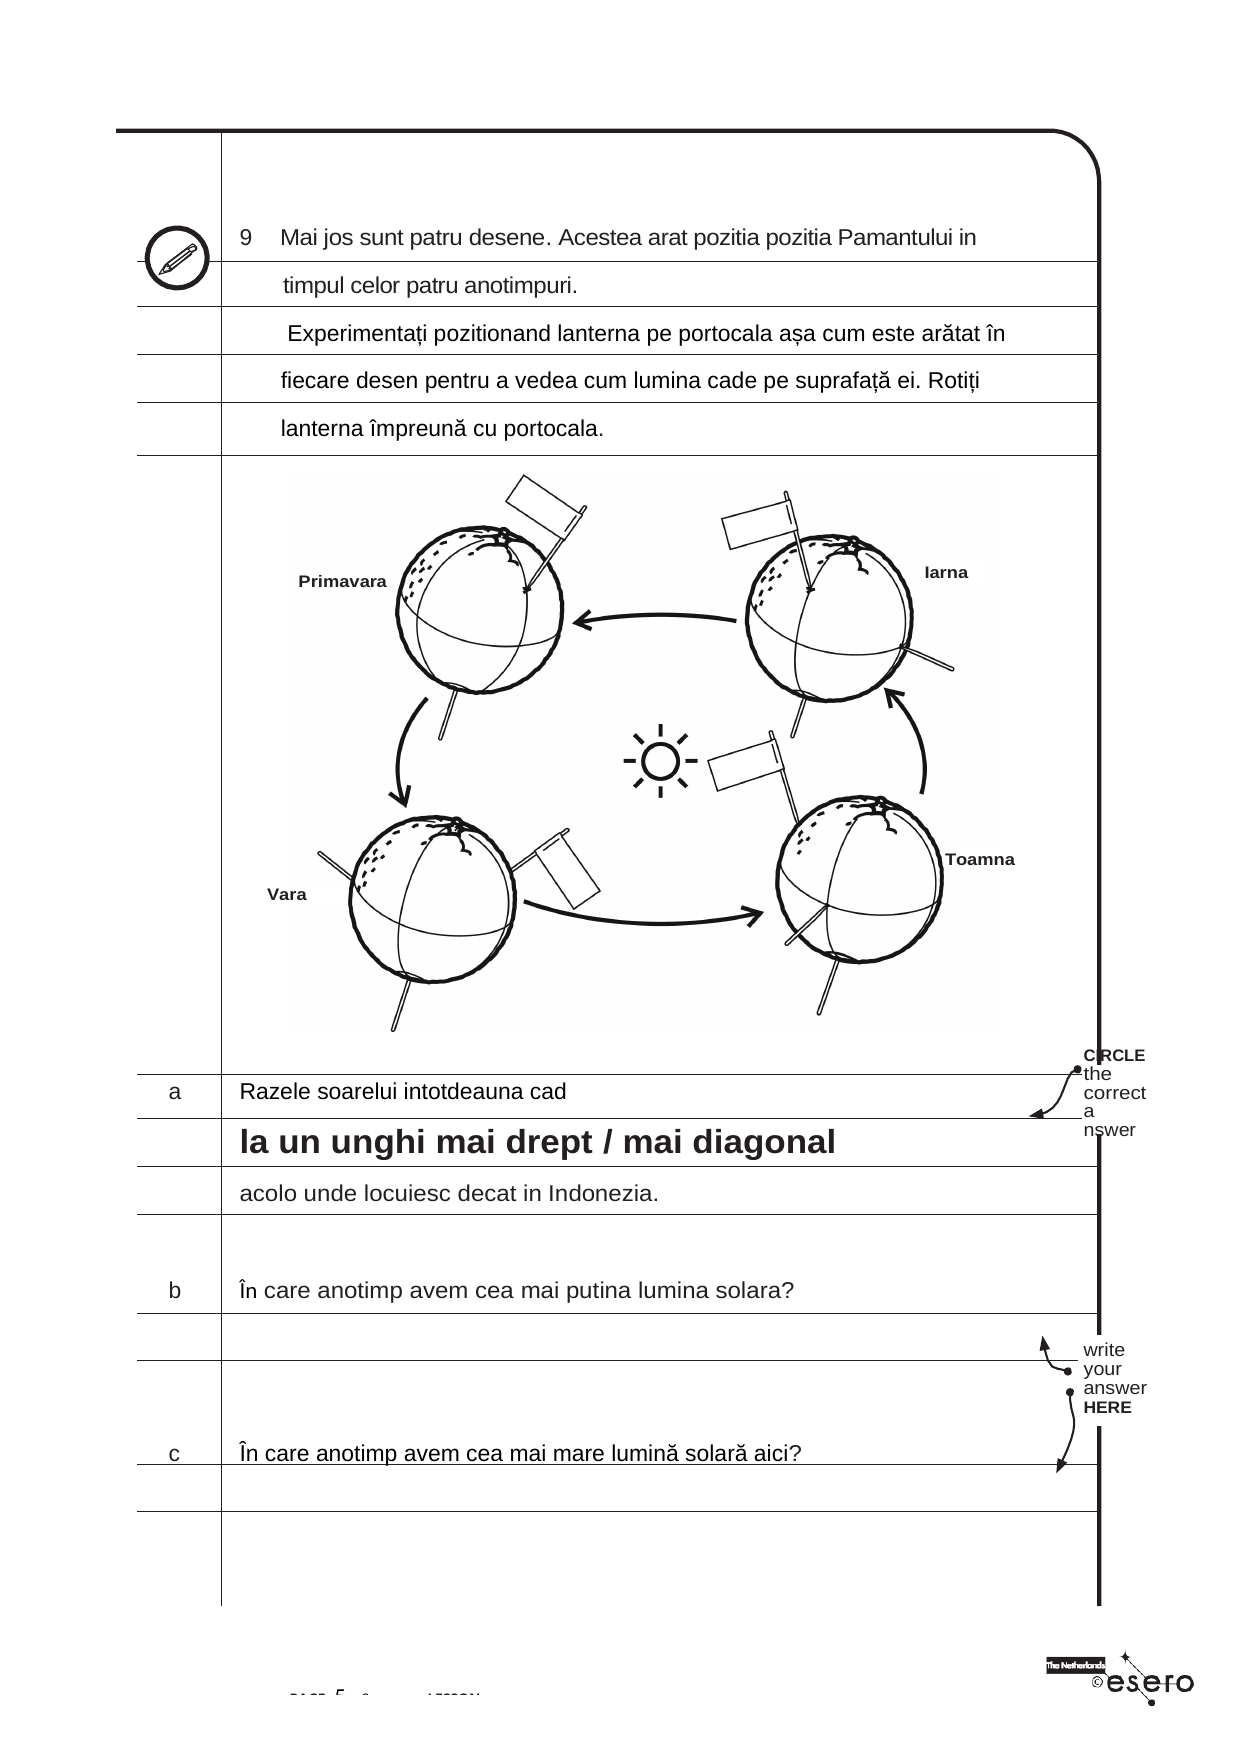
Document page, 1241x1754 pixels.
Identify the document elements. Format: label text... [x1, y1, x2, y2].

picture [1045, 1645, 1195, 1707]
list În care anotimp avem cea mai putina lumina solara? [168, 1276, 897, 1304]
text Primavara Iarna [156, 562, 1207, 591]
subtitle În care anotimp avem cea mai mare lumină solară aici? [168, 1440, 1207, 1466]
text Toamna [156, 850, 1015, 869]
subtitle Experimentați pozitionand lanterna pe portocala așa cum este arătat în fiecare desen pentru a vedea cum lumina cade pe suprafață ei. Rotiți lanterna împreună cu portocala. [281, 320, 1024, 441]
picture [288, 904, 998, 1032]
picture [288, 591, 998, 850]
text Vara [267, 884, 1207, 904]
text write your answer HERE [1083, 1342, 1172, 1417]
subtitle Mai jos sunt patru desene. Acestea arat pozitia pozitia Pamantului in timpul celor patru anotimpuri. [239, 224, 1014, 298]
text la un unghi mai drept / mai diagonal [239, 1122, 897, 1161]
picture [582, 869, 998, 884]
subtitle Razele soarelui intotdeauna cad [168, 1078, 897, 1104]
text CIRCLE [1083, 1046, 1207, 1065]
picture [288, 474, 998, 562]
text the correct answer [1083, 1065, 1147, 1140]
subtitle acolo unde locuiesc decat in Indonezia. [239, 1180, 897, 1206]
picture [288, 869, 559, 884]
